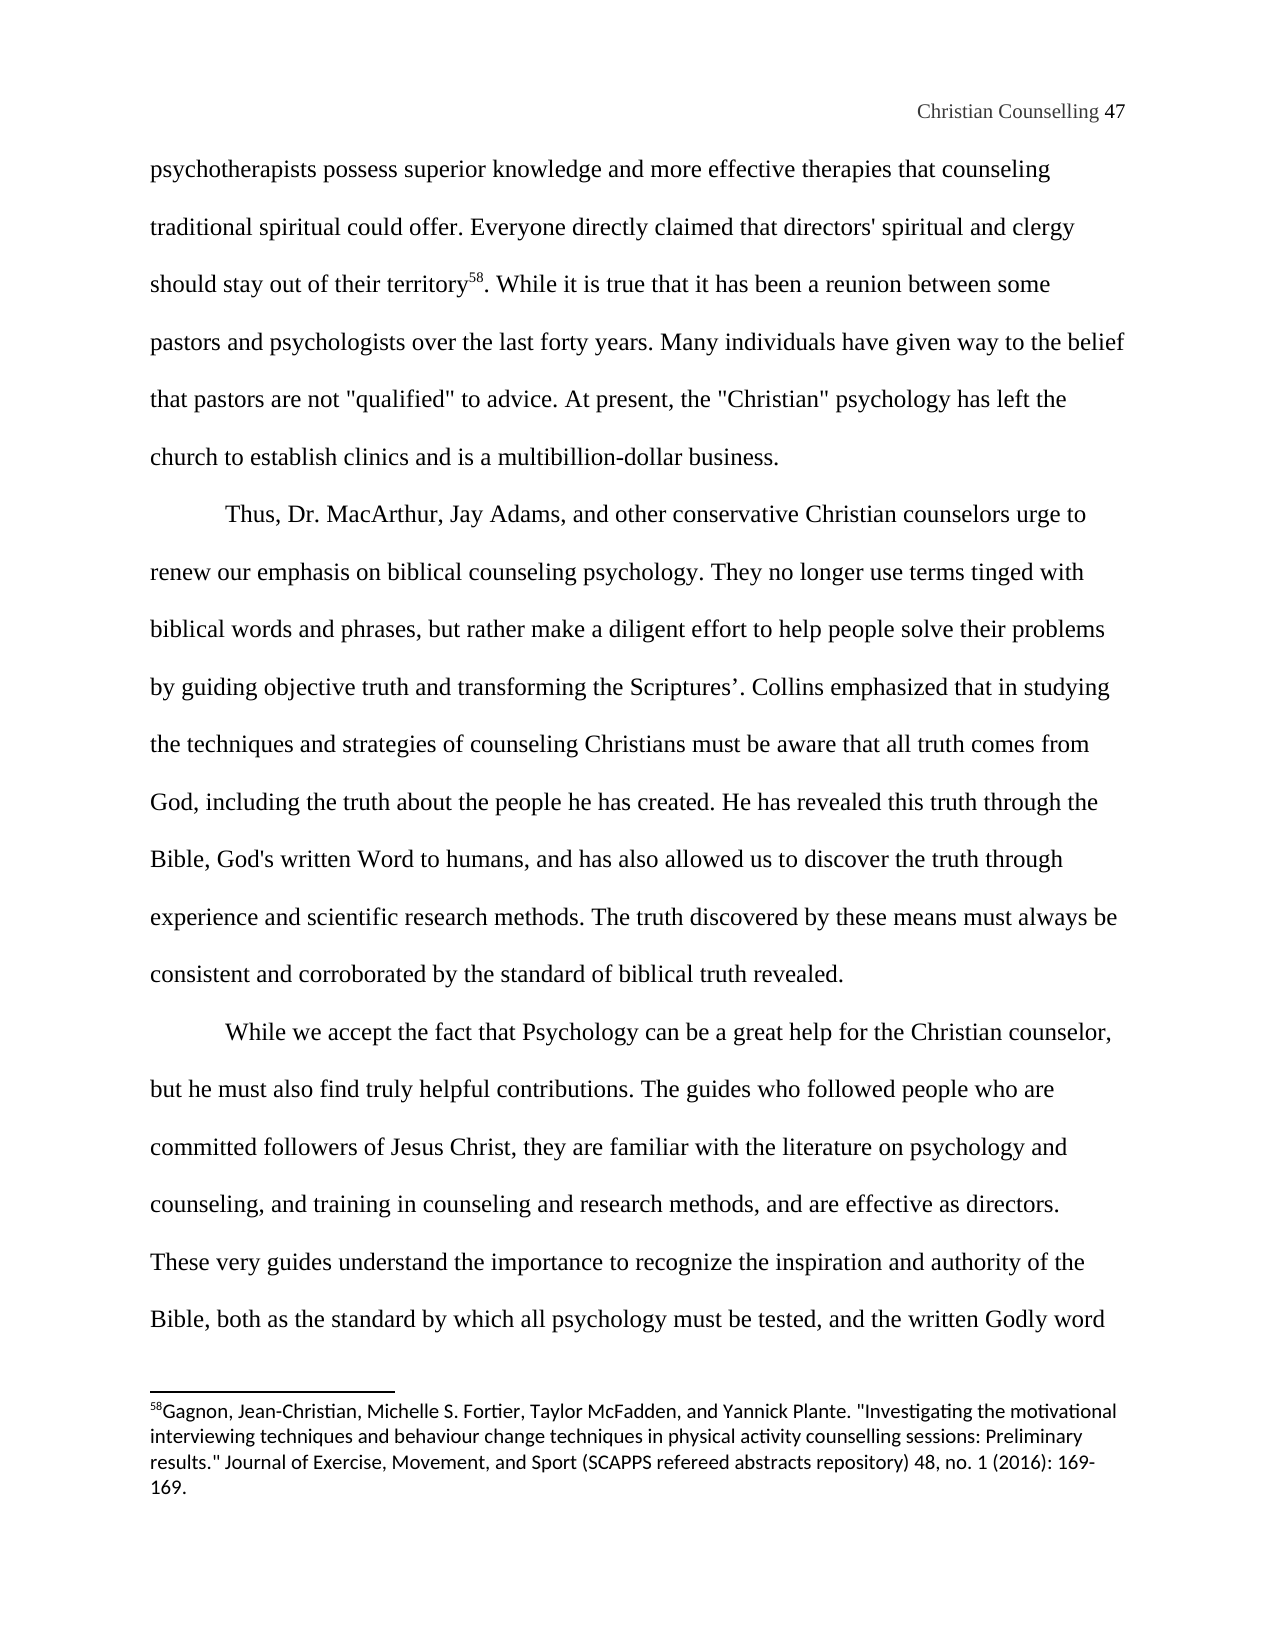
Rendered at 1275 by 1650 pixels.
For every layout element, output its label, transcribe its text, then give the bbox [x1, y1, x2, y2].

text Thus, Dr. MacArthur, Jay Adams, and other conservative Christian counselors urge to renew our emphasis on biblical counseling psychology. They no longer use terms tinged with biblical words and phrases, but rather make a diligent effort to help people solve their problems by guiding objective truth and transforming the Scriptures’. Collins emphasized that in studying the techniques and strategies of counseling Christians must be aware that all truth comes from God, including the truth about the people he has created. He has revealed this truth through the Bible, God's written Word to humans, and has also allowed us to discover the truth through experience and scientific research methods. The truth discovered by these means must always be consistent and corroborated by the standard of biblical truth revealed. [150, 499, 1125, 988]
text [150, 1017, 1125, 1333]
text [150, 154, 1125, 471]
